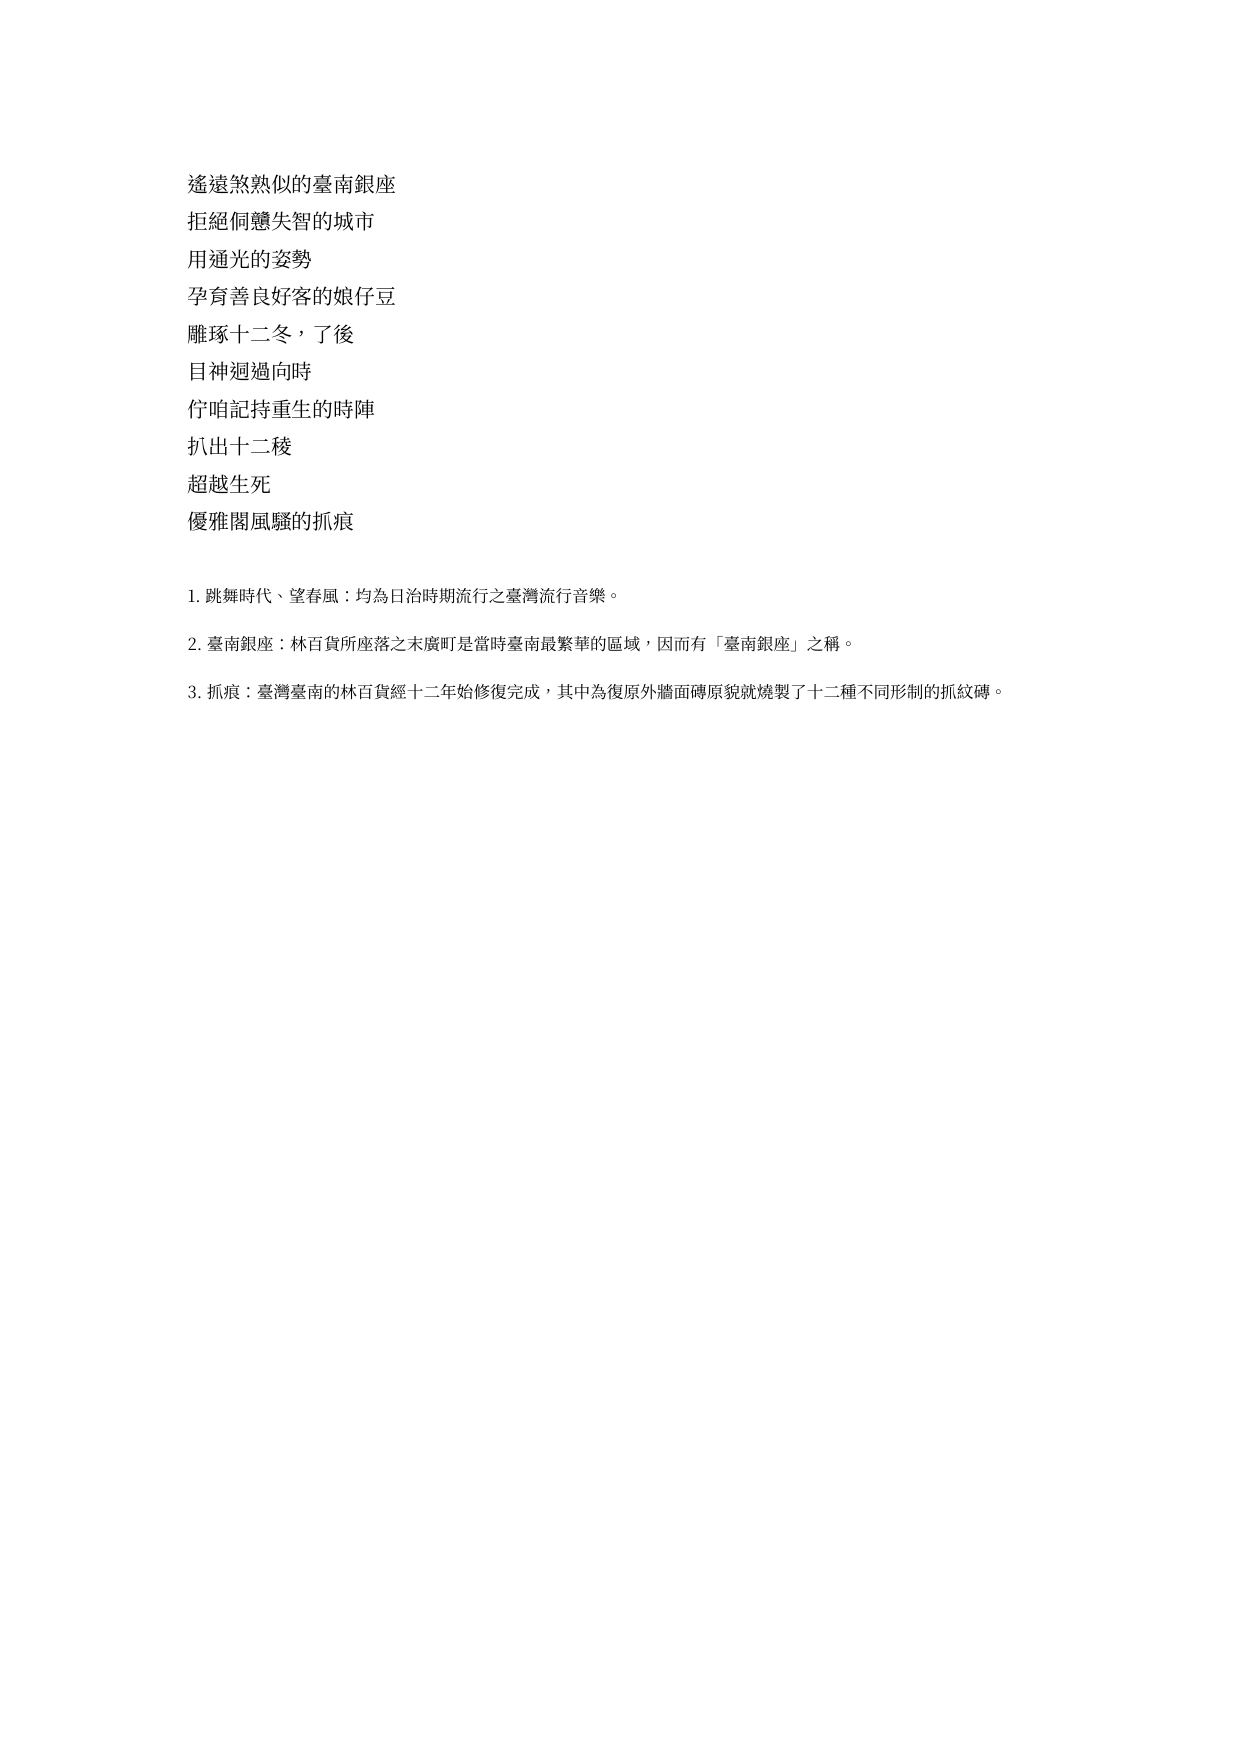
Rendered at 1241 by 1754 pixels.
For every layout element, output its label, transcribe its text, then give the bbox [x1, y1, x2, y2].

text 佇咱記持重生的時陣 [187, 389, 1053, 427]
text 1. 跳舞時代、望春風：均為日治時期流行之臺灣流行音樂。 [187, 577, 1053, 614]
text 目神迵過向時 [187, 352, 1053, 389]
text 3. 抓痕：臺灣臺南的林百貨經十二年始修復完成，其中為復原外牆面磚原貌就燒製了十二種不同形制的抓紋磚。 [187, 673, 1053, 710]
text 優雅閣風騷的抓痕 [187, 502, 1053, 539]
text 遙遠煞熟似的臺南銀座 [187, 164, 1053, 202]
text 用通光的姿勢 [187, 239, 1053, 277]
text 扒出十二稜 [187, 427, 1053, 464]
text 孕育善良好客的娘仔豆 [187, 277, 1053, 314]
text 超越生死 [187, 464, 1053, 502]
text 雕琢十二冬，了後 [187, 314, 1053, 352]
text 2. 臺南銀座：林百貨所座落之末廣町是當時臺南最繁華的區域，因而有「臺南銀座」之稱。 [187, 625, 1053, 662]
text 拒絕侗戇失智的城市 [187, 202, 1053, 239]
